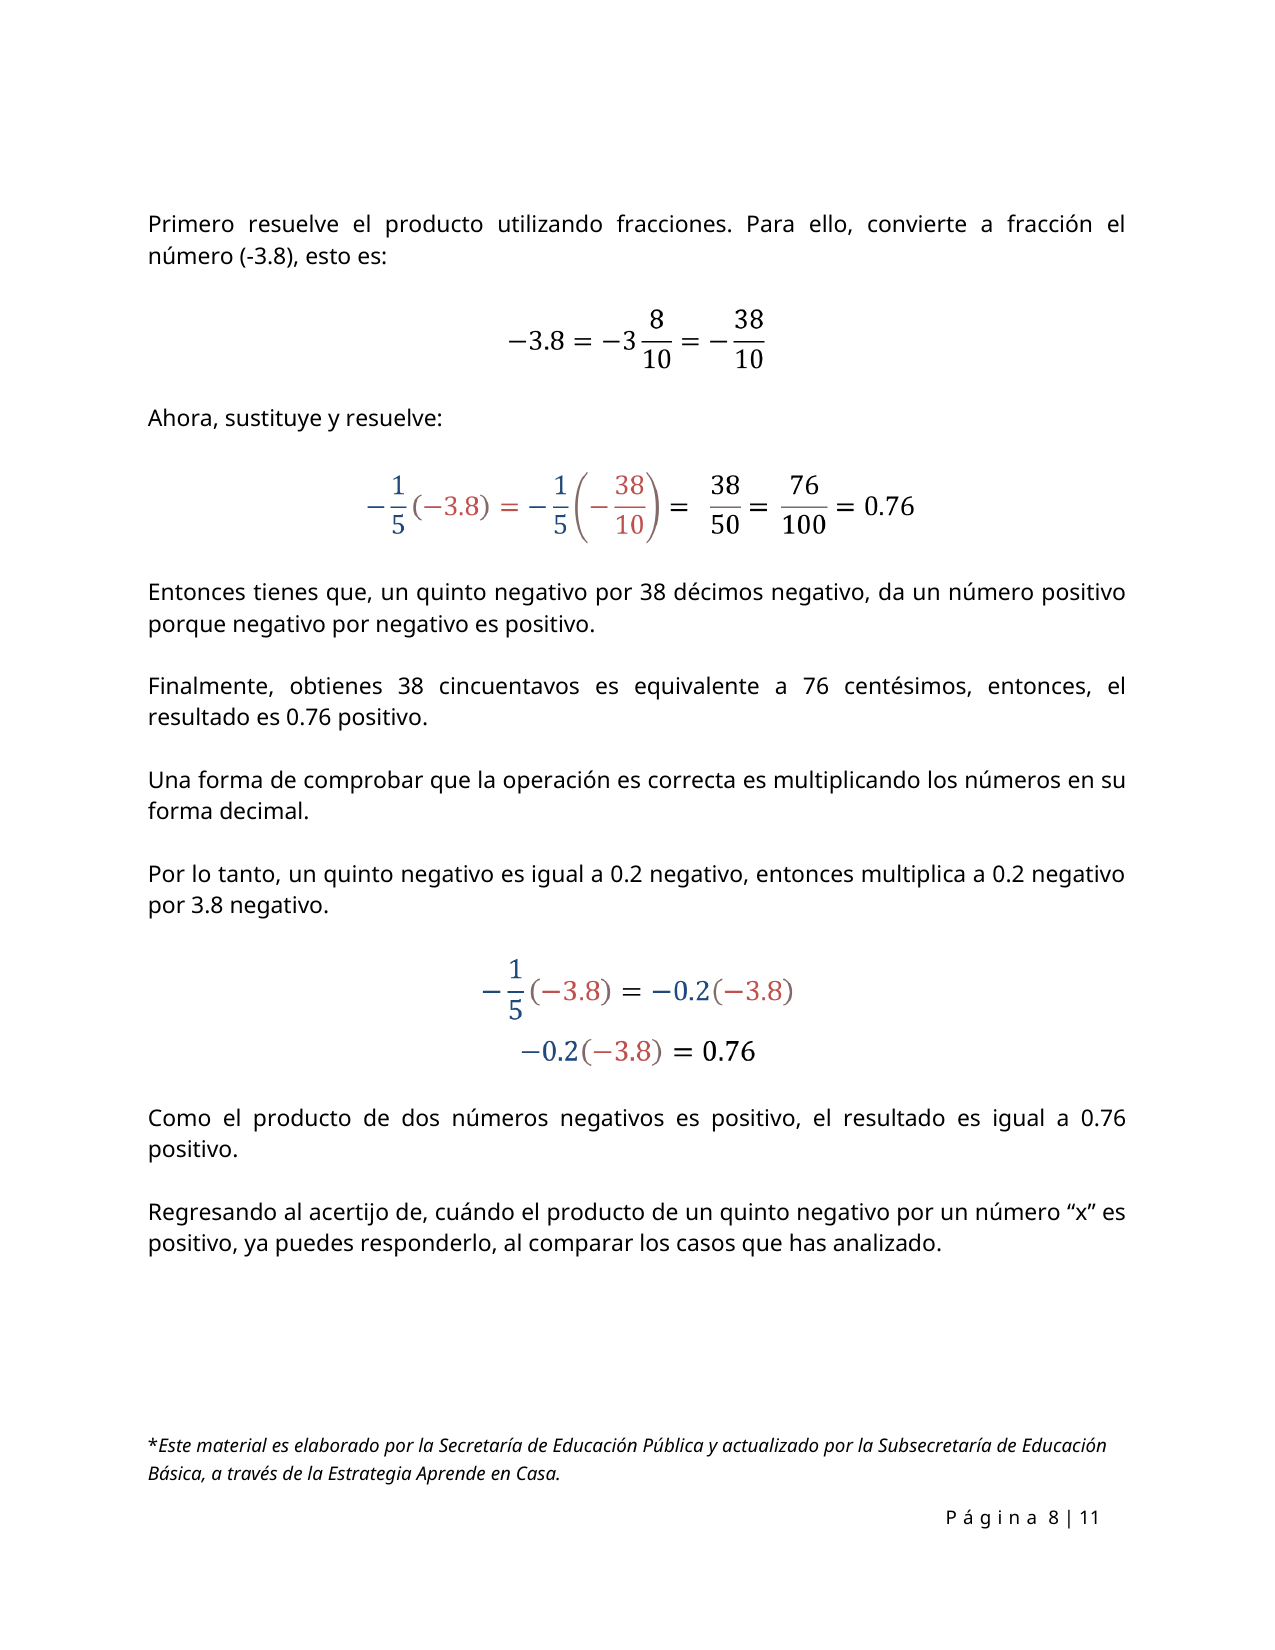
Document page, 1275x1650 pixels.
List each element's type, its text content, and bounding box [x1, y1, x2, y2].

text Primero resuelve el producto utilizando fracciones. Para ello, convierte a fracción el número (-3.8), esto es: [148, 208, 1127, 271]
text Una forma de comprobar que la operación es correcta es multiplicando los números en su forma decimal. [148, 764, 1127, 826]
text Por lo tanto, un quinto negativo es igual a 0.2 negativo, entonces multiplica a 0.2 negativo por 3.8 negativo. [148, 858, 1127, 920]
picture [355, 464, 920, 546]
text Como el producto de dos números negativos es positivo, el resultado es igual a 0.76 positivo. [148, 1102, 1127, 1164]
text Ahora, sustituye y resuelve: [148, 402, 1127, 433]
picture [500, 302, 775, 371]
text Finalmente, obtienes 38 cincuentavos es equivalente a 76 centésimos, entonces, el resultado es 0.76 positivo. [148, 670, 1127, 733]
text Entonces tienes que, un quinto negativo por 38 décimos negativo, da un número positivo porque negativo por negativo es positivo. [148, 576, 1127, 639]
text Regresando al acertijo de, cuándo el producto de un quinto negativo por un número “x” es positivo, ya puedes responderlo, al comparar los casos que has analizado. [148, 1196, 1127, 1258]
picture [439, 951, 836, 1071]
